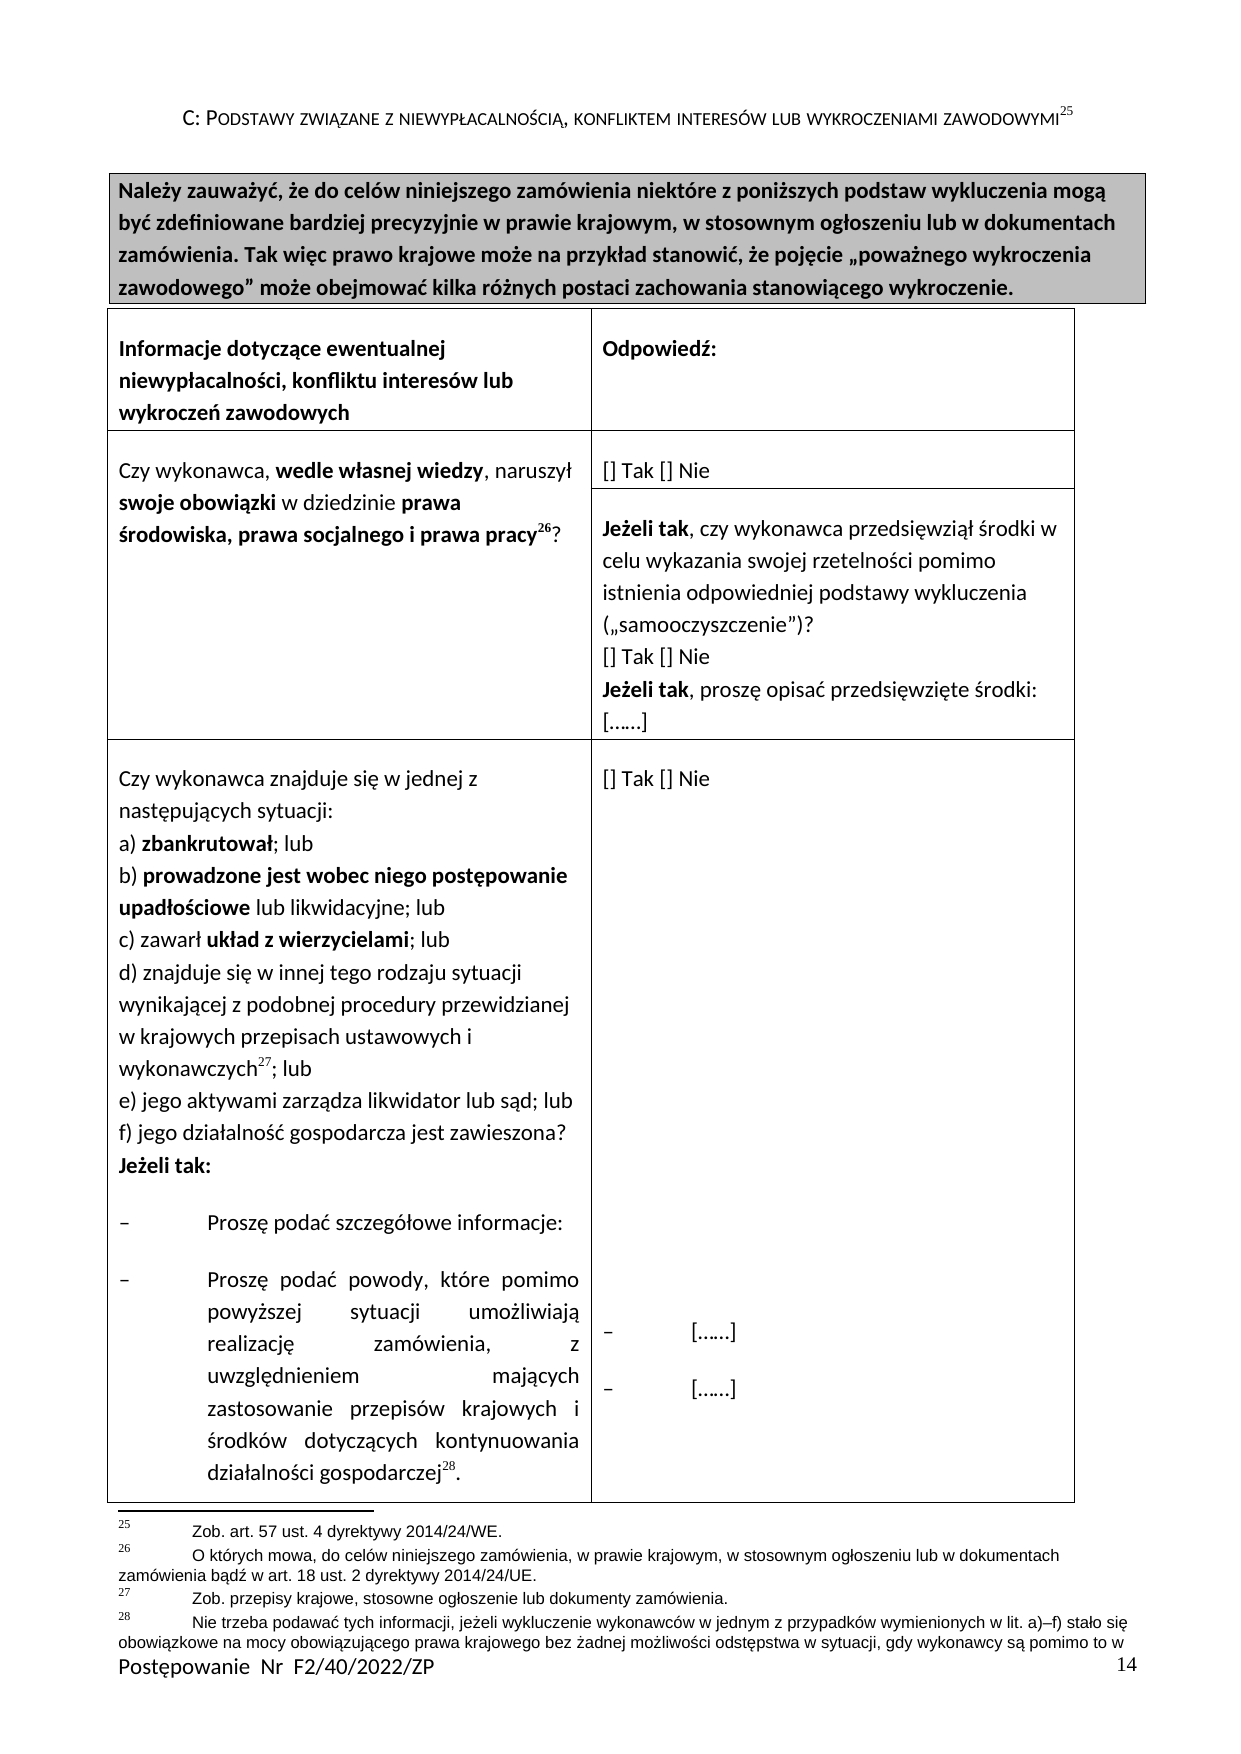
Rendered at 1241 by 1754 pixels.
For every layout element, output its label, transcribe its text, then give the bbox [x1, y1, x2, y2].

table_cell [592, 740, 1074, 1502]
table_header Informacje dotyczące ewentualnej niewypłacalności, konfliktu interesów lub wykroczeń zawodowych [108, 309, 591, 430]
text Należy zauważyć, że do celów niniejszego zamówienia niektóre z poniższych podstaw wykluczenia mogą być zdefiniowane bardziej precyzyjnie w prawie krajowym, w stosownym ogłoszeniu lub w dokumentach zamówienia. Tak więc prawo krajowe może na przykład stanowić, że pojęcie „poważnego wykroczenia zawodowego” może obejmować kilka różnych postaci zachowania stanowiącego wykroczenie. [110, 174, 1145, 303]
table_cell Jeżeli tak, czy wykonawca przedsięwziął środki w celu wykazania swojej rzetelności pomimo istnienia odpowiedniej podstawy wykluczenia („samooczyszczenie”)? [] Tak [] Nie Jeżeli tak, proszę opisać przedsięwzięte środki: [……] [592, 489, 1074, 738]
table_header Odpowiedź: [592, 309, 1074, 430]
table_cell [] Tak [] Nie [592, 431, 1074, 488]
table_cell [108, 740, 591, 1502]
table_cell Czy wykonawca, wedle własnej wiedzy, naruszył swoje obowiązki w dziedzinie prawa środowiska, prawa socjalnego i prawa pracy? [108, 431, 591, 738]
text C: Podstawy związane z niewypłacalnością, konfliktem interesów lub wykroczeniami zawodowymi [118, 103, 1137, 131]
